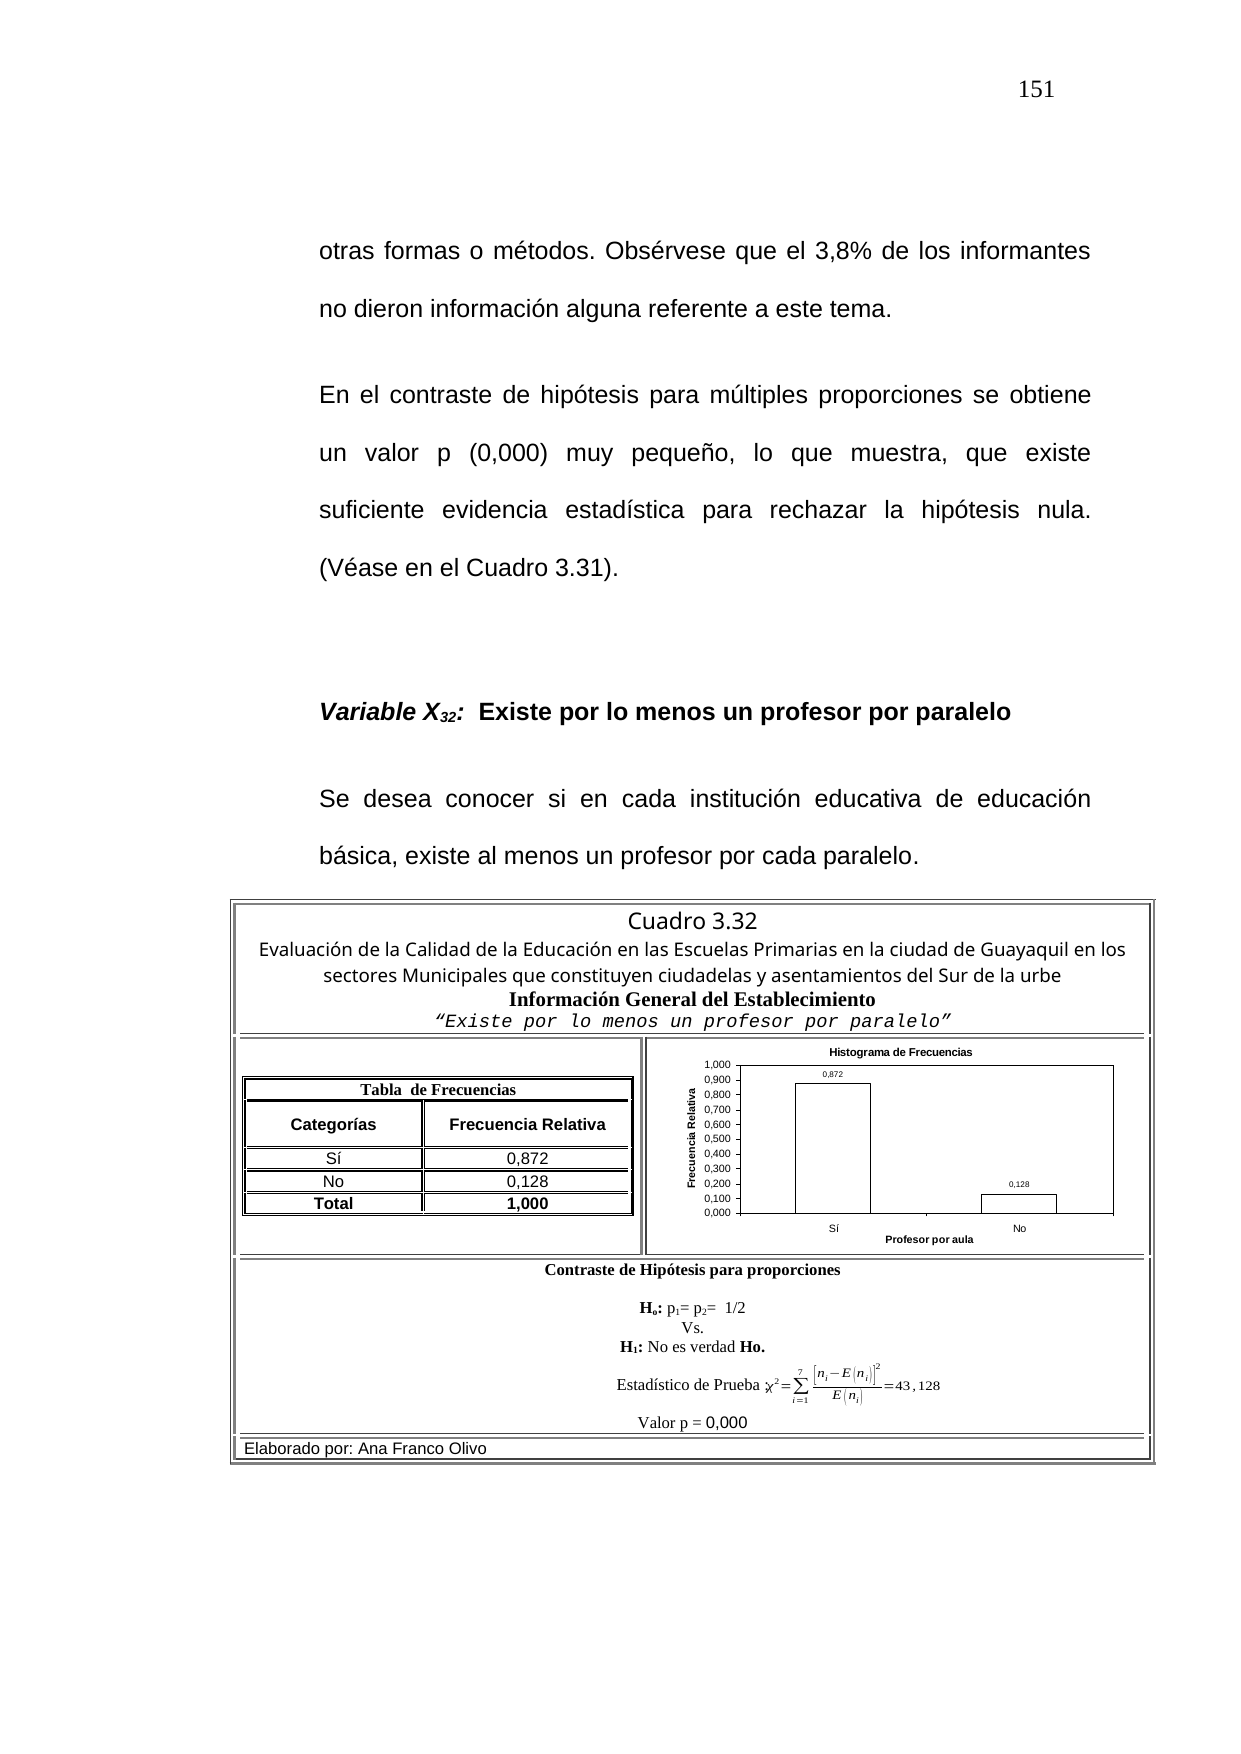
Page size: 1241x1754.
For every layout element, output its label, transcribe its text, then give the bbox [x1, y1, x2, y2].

text En el contraste de hipótesis para múltiples proporciones se obtiene un valor p (0,000) muy pequeño, lo que muestra, que existe suficiente evidencia estadística para rechazar la hipótesis nula. (Véase en el Cuadro 3.31). [319, 380, 1092, 582]
text Se desea conocer si en cada institución educativa de educación básica, existe al menos un profesor por cada paralelo. [319, 784, 1092, 870]
table_cell [644, 1033, 1152, 1254]
table_cell [233, 1033, 643, 1254]
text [319, 236, 1092, 322]
table_header Cuadro 3.32 Evaluación de de en las Escuelas Primarias en la ciudad de Guayaquil en los sectores Municipales que constituyen ciudadelas y asentamientos del Sur de la urbe Información General del Establecimiento “Existe por lo menos un profesor por paralelo” [233, 900, 1152, 1033]
table_cell Contraste de Hipótesis para proporciones Ho: p1= p2= 1/2 Vs. H1: No es verdad Ho. Estadístico de Prueba : Valor p = 0,000 [233, 1254, 1152, 1432]
text Variable X32: Existe por lo menos un profesor por paralelo [319, 697, 1092, 726]
table_cell Elaborado por: Ana Franco Olivo [233, 1433, 1152, 1458]
